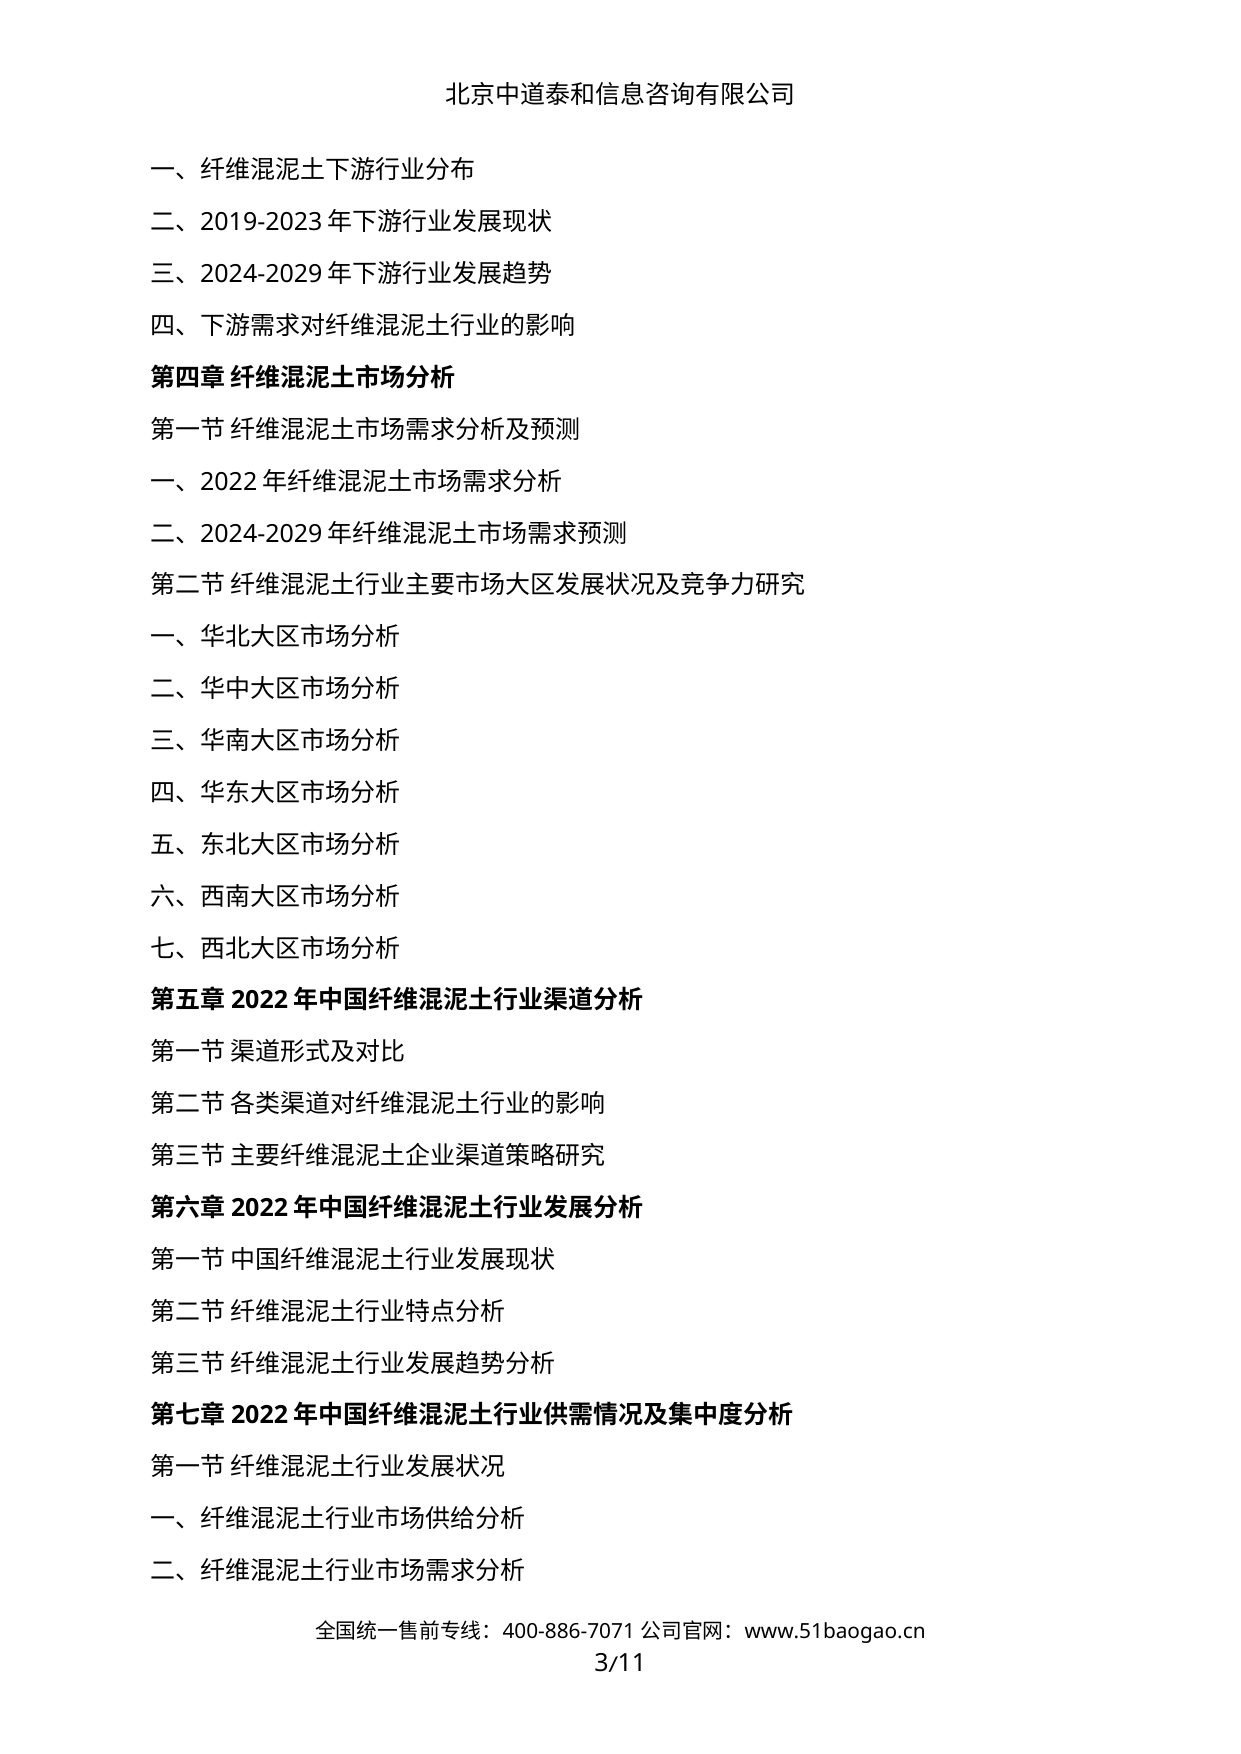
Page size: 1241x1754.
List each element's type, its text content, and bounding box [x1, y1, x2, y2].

text 一、华北大区市场分析 [150, 617, 1090, 653]
text 二、纤维混泥土行业市场需求分析 [150, 1551, 1090, 1587]
text 第二节 各类渠道对纤维混泥土行业的影响 [150, 1084, 1090, 1120]
text 六、西南大区市场分析 [150, 876, 1090, 912]
text 三、2024-2029年下游行业发展趋势 [150, 254, 1090, 290]
text 第五章 2022年中国纤维混泥土行业渠道分析 [150, 980, 1090, 1016]
text 第七章 2022年中国纤维混泥土行业供需情况及集中度分析 [150, 1395, 1090, 1431]
text 第一节 中国纤维混泥土行业发展现状 [150, 1239, 1090, 1276]
text 五、东北大区市场分析 [150, 824, 1090, 861]
text 二、2019-2023年下游行业发展现状 [150, 202, 1090, 238]
text 二、2024-2029年纤维混泥土市场需求预测 [150, 513, 1090, 549]
text 三、华南大区市场分析 [150, 721, 1090, 757]
text 第一节 纤维混泥土行业发展状况 [150, 1447, 1090, 1483]
text 第一节 纤维混泥土市场需求分析及预测 [150, 409, 1090, 446]
text 一、纤维混泥土行业市场供给分析 [150, 1499, 1090, 1535]
text 一、2022年纤维混泥土市场需求分析 [150, 461, 1090, 497]
text 第三节 纤维混泥土行业发展趋势分析 [150, 1343, 1090, 1379]
text 一、纤维混泥土下游行业分布 [150, 150, 1090, 186]
text 第六章 2022年中国纤维混泥土行业发展分析 [150, 1187, 1090, 1224]
text 第三节 主要纤维混泥土企业渠道策略研究 [150, 1136, 1090, 1172]
text 七、西北大区市场分析 [150, 928, 1090, 964]
text 第一节 渠道形式及对比 [150, 1032, 1090, 1068]
text 二、华中大区市场分析 [150, 669, 1090, 705]
text 第四章 纤维混泥土市场分析 [150, 357, 1090, 394]
text 四、华东大区市场分析 [150, 772, 1090, 809]
text 第二节 纤维混泥土行业主要市场大区发展状况及竞争力研究 [150, 565, 1090, 601]
text 第二节 纤维混泥土行业特点分析 [150, 1291, 1090, 1327]
text 四、下游需求对纤维混泥土行业的影响 [150, 306, 1090, 342]
